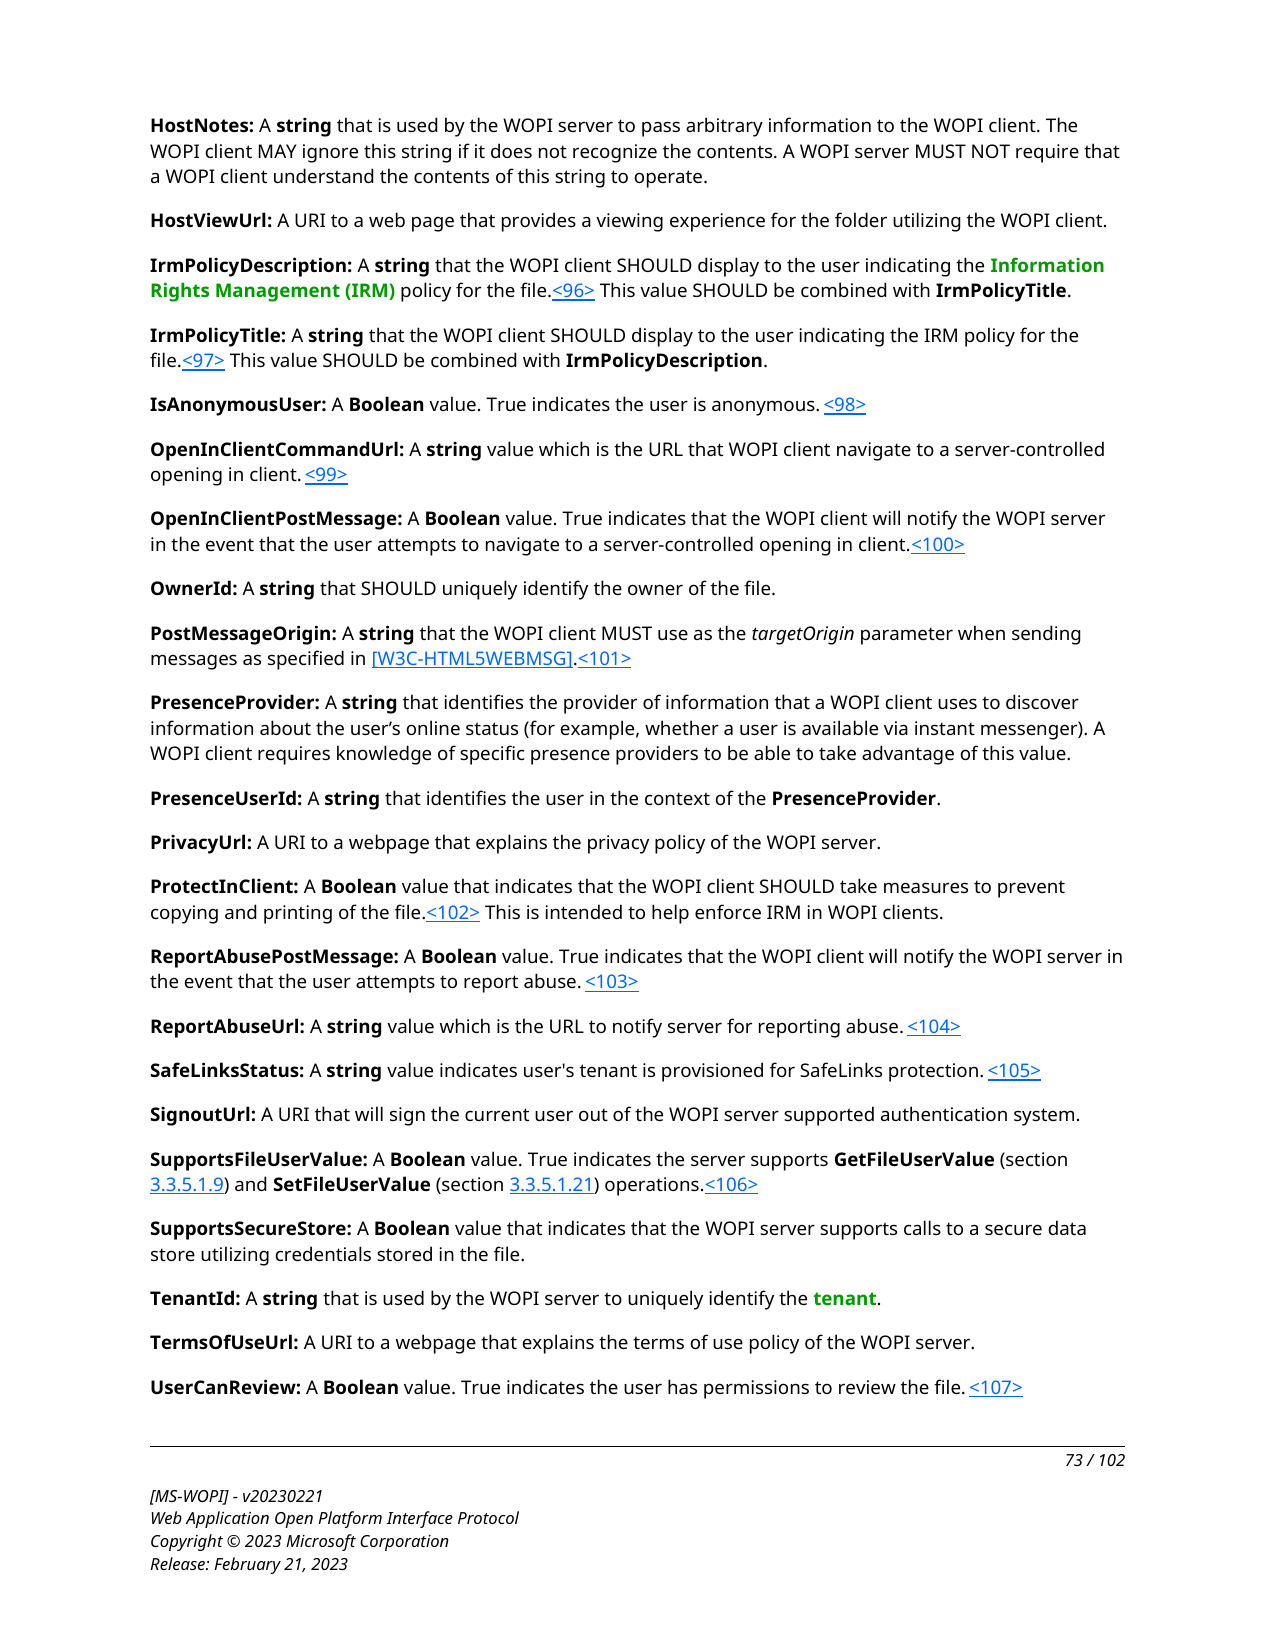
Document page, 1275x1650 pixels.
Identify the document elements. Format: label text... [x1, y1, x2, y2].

text OpenInClientCommandUrl: A string value which is the URL that WOPI client navigate to a server-controlled opening in client. <99> [150, 436, 1125, 487]
text HostNotes: A string that is used by the WOPI server to pass arbitrary information to the WOPI client. The WOPI client MAY ignore this string if it does not recognize the contents. A WOPI server MUST NOT require that a WOPI client understand the contents of this string to operate. [150, 112, 1125, 189]
text IsAnonymousUser: A Boolean value. True indicates the user is anonymous. <98> [150, 392, 1125, 417]
text IrmPolicyDescription: A string that the WOPI client SHOULD display to the user indicating the Information Rights Management (IRM) policy for the file.<96> This value SHOULD be combined with IrmPolicyTitle. [150, 252, 1125, 303]
text PrivacyUrl: A URI to a webpage that explains the privacy policy of the WOPI server. [150, 829, 1125, 855]
text ReportAbuseUrl: A string value which is the URL to notify server for reporting abuse. <104> [150, 1013, 1125, 1038]
text OpenInClientPostMessage: A Boolean value. True indicates that the WOPI client will notify the WOPI server in the event that the user attempts to navigate to a server-controlled opening in client.<100> [150, 506, 1125, 557]
text OwnerId: A string that SHOULD uniquely identify the owner of the file. [150, 576, 1125, 601]
text IrmPolicyTitle: A string that the WOPI client SHOULD display to the user indicating the IRM policy for the file.<97> This value SHOULD be combined with IrmPolicyDescription. [150, 322, 1125, 373]
text PresenceUserId: A string that identifies the user in the context of the PresenceProvider. [150, 785, 1125, 810]
text PresenceProvider: A string that identifies the provider of information that a WOPI client uses to discover information about the user’s online status (for example, whether a user is available via instant messenger). A WOPI client requires knowledge of specific presence providers to be able to take advantage of this value. [150, 689, 1125, 766]
text SafeLinksStatus: A string value indicates user's tenant is provisioned for SafeLinks protection. <105> [150, 1057, 1125, 1083]
text ReportAbusePostMessage: A Boolean value. True indicates that the WOPI client will notify the WOPI server in the event that the user attempts to report abuse. <103> [150, 943, 1125, 994]
text SignoutUrl: A URI that will sign the current user out of the WOPI server supported authentication system. [150, 1102, 1125, 1127]
text ProtectInClient: A Boolean value that indicates that the WOPI client SHOULD take measures to prevent copying and printing of the file.<102> This is intended to help enforce IRM in WOPI clients. [150, 873, 1125, 924]
text SupportsSecureStore: A Boolean value that indicates that the WOPI server supports calls to a secure data store utilizing credentials stored in the file. [150, 1216, 1125, 1267]
text SupportsFileUserValue: A Boolean value. True indicates the server supports GetFileUserValue (section 3.3.5.1.9) and SetFileUserValue (section 3.3.5.1.21) operations.<106> [150, 1146, 1125, 1197]
text PostMessageOrigin: A string that the WOPI client MUST use as the targetOrigin parameter when sending messages as specified in [W3C-HTML5WEBMSG].<101> [150, 620, 1125, 671]
text HostViewUrl: A URI to a web page that provides a viewing experience for the folder utilizing the WOPI client. [150, 208, 1125, 233]
text UserCanReview: A Boolean value. True indicates the user has permissions to review the file. <107> [150, 1374, 1125, 1399]
text TenantId: A string that is used by the WOPI server to uniquely identify the tenant. [150, 1285, 1125, 1311]
text TermsOfUseUrl: A URI to a webpage that explains the terms of use policy of the WOPI server. [150, 1330, 1125, 1355]
